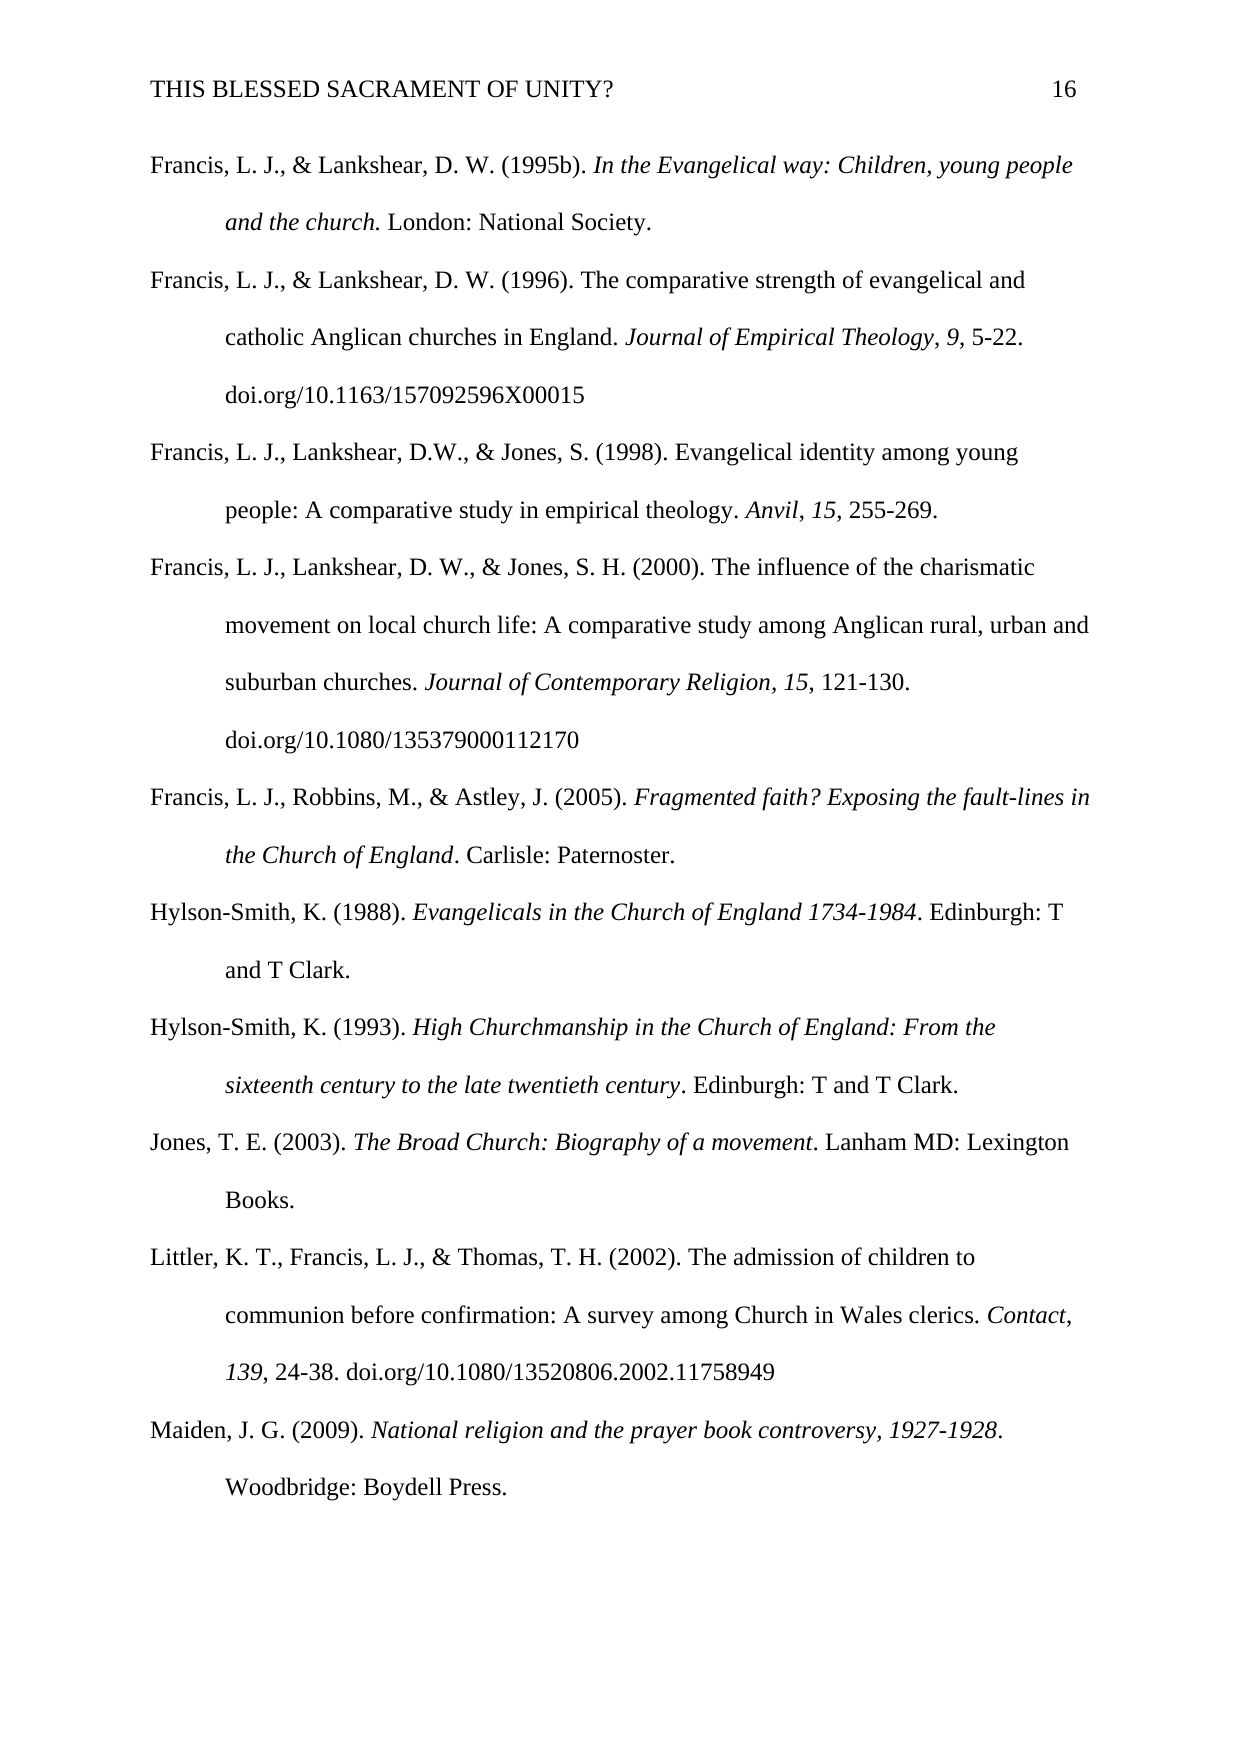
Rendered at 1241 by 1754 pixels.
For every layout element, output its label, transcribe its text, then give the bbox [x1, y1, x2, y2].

text Francis, L. J., Lankshear, D. W., & Jones, S. H. (2000). The influence of the charismatic movement on local church life: A comparative study among Anglican rural, urban and suburban churches. Journal of Contemporary Religion, 15, 121-130. doi.org/10.1080/135379000112170 [150, 552, 1090, 754]
text Francis, L. J., Lankshear, D.W., & Jones, S. (1998). Evangelical identity among young people: A comparative study in empirical theology. Anvil, 15, 255-269. [150, 437, 1090, 524]
text Francis, L. J., & Lankshear, D. W. (1995b). In the Evangelical way: Children, young people and the church. London: National Society. [150, 150, 1090, 236]
text Francis, L. J., Robbins, M., & Astley, J. (2005). Fragmented faith? Exposing the fault-lines in the Church of England. Carlisle: Paternoster. [150, 782, 1090, 869]
text Hylson-Smith, K. (1988). Evangelicals in the Church of England 1734-1984. Edinburgh: T and T Clark. [150, 897, 1090, 984]
text Littler, K. T., Francis, L. J., & Thomas, T. H. (2002). The admission of children to communion before confirmation: A survey among Church in Wales clerics. Contact, 139, 24-38. doi.org/10.1080/13520806.2002.11758949 [150, 1242, 1090, 1386]
text Hylson-Smith, K. (1993). High Churchmanship in the Church of England: From the sixteenth century to the late twentieth century. Edinburgh: T and T Clark. [150, 1012, 1090, 1099]
text Maiden, J. G. (2009). National religion and the prayer book controversy, 1927-1928. Woodbridge: Boydell Press. [150, 1415, 1090, 1501]
text Francis, L. J., & Lankshear, D. W. (1996). The comparative strength of evangelical and catholic Anglican churches in England. Journal of Empirical Theology, 9, 5-22. doi.org/10.1163/157092596X00015 [150, 265, 1090, 409]
text Jones, T. E. (2003). The Broad Church: Biography of a movement. Lanham MD: Lexington Books. [150, 1127, 1090, 1214]
